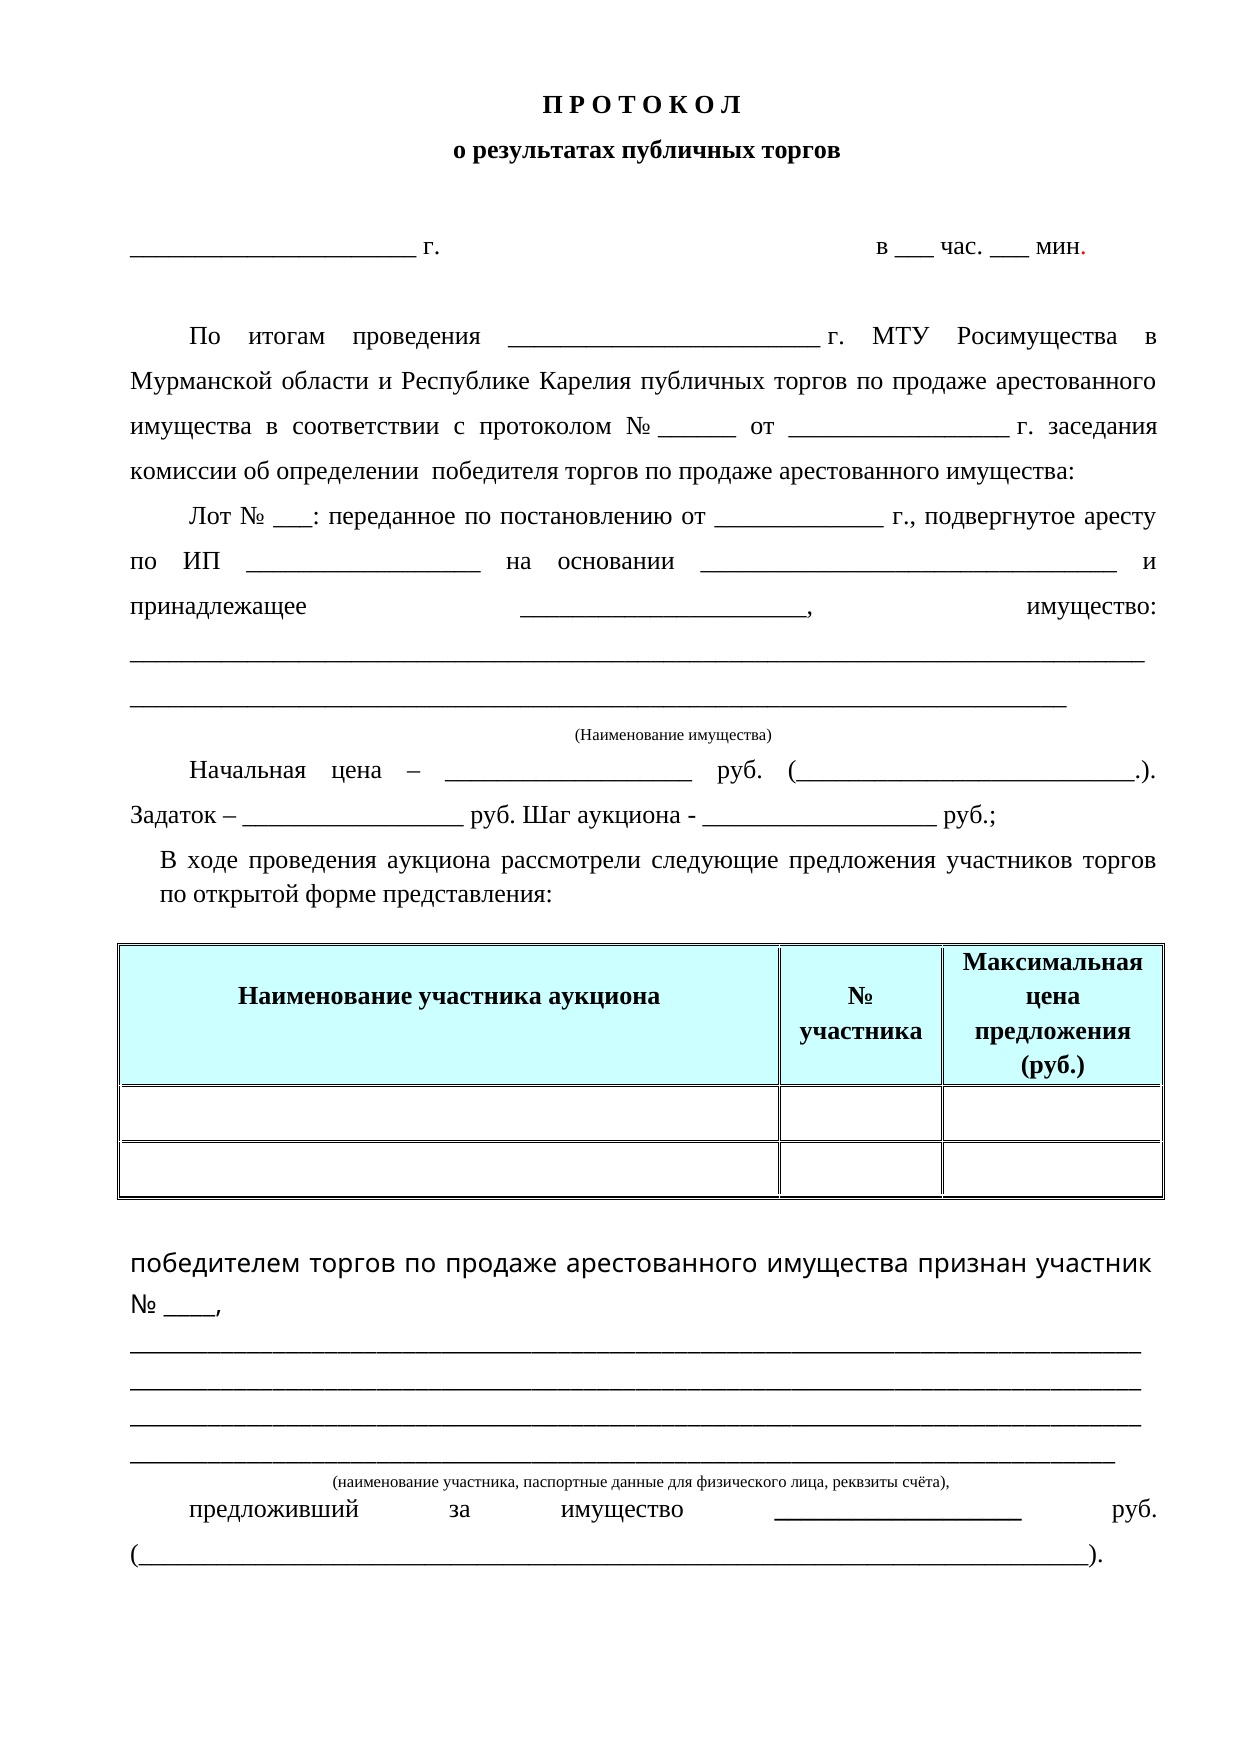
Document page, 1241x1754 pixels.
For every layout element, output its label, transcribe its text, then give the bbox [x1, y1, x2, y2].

text (наименование участника, паспортные данные для физического лица, реквзиты счёта), [130, 1471, 1153, 1491]
table_cell [120, 1084, 778, 1140]
table_header № участника [780, 946, 942, 1084]
table_cell [781, 1087, 941, 1140]
text (Наименование имущества) [130, 725, 1157, 744]
text ______________________ г. в ___ час. ___ мин. [130, 230, 1153, 260]
table_cell [780, 1143, 942, 1196]
table_cell [119, 1140, 779, 1196]
text о результатах публичных торгов [130, 134, 1157, 164]
text П Р О Т О К О Л [130, 89, 1153, 119]
text Лот № ___: переданное по постановлению от _____________ г., подвергнутое аресту по ИП __________________ на основании ________________________________ и принадлежащее ______________________, имущество: ______________________________________________________________________________________________________________________________________________________ [130, 500, 1157, 710]
text предложивший за имущество ___________________ руб. (_________________________________________________________________________). [130, 1493, 1157, 1568]
text Начальная цена – ___________________ руб. (__________________________.). Задаток – _________________ руб. Шаг аукциона - __________________ руб.; [130, 754, 1157, 829]
table_cell [942, 1140, 1163, 1196]
text победителем торгов по продаже арестованного имущества признан участник № ____, ______________________________________________________________________________________________________________________________________________________________________________________________________________________________________________________________________________________________________________________ [130, 1244, 1153, 1467]
table_header Наименование участника аукциона [120, 946, 779, 1084]
text В ходе проведения аукциона рассмотрели следующие предложения участников торгов по открытой форме представления: [159, 844, 1157, 908]
table_cell [944, 1084, 1162, 1140]
text По итогам проведения ________________________ г. МТУ Росимущества в Мурманской области и Республике Карелия публичных торгов по продаже арестованного имущества в соответствии с протоколом № ______ от _________________ г. заседания комиссии об определении победителя торгов по продаже арестованного имущества: [130, 320, 1157, 485]
table_header Максимальная цена предложения (руб.) [942, 946, 1162, 1084]
